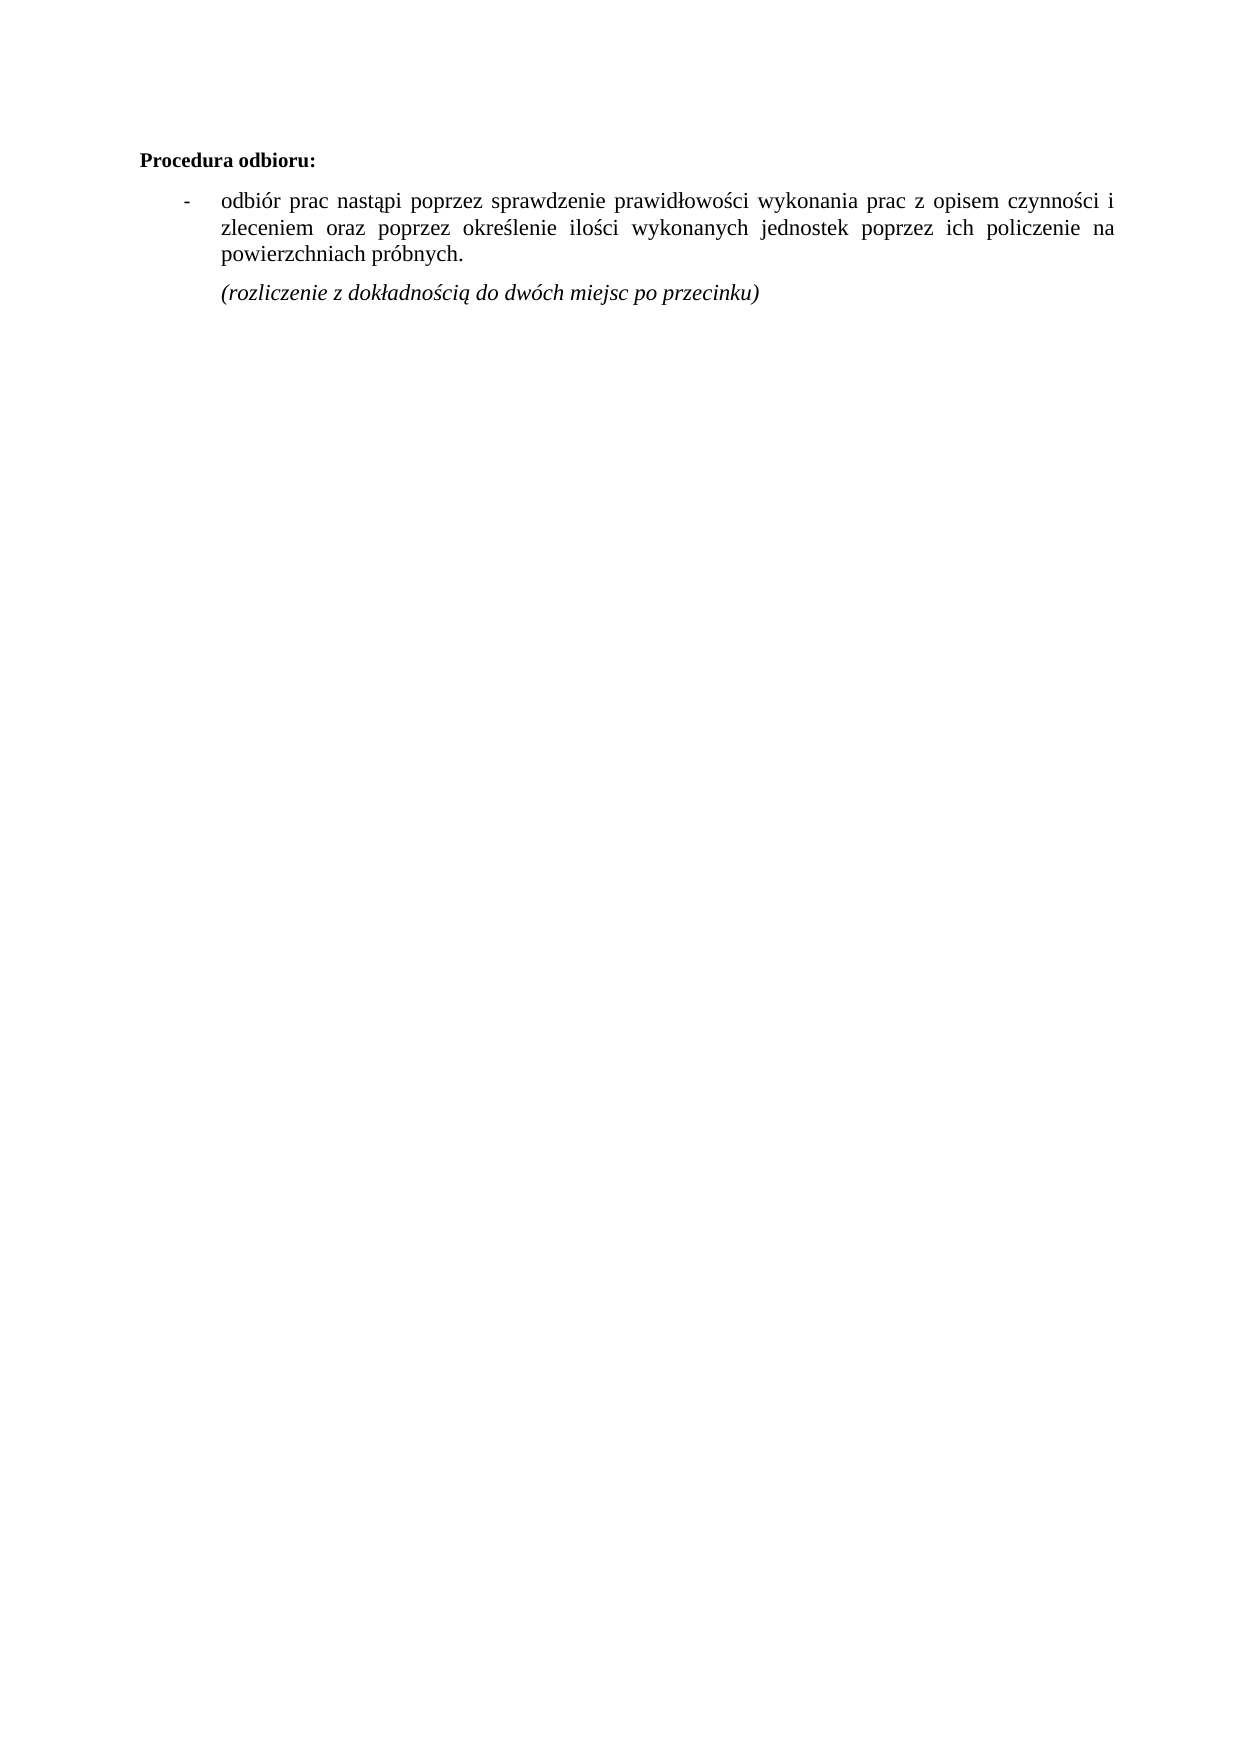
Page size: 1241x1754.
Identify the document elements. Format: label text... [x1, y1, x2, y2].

text Procedura odbioru: [139, 148, 1116, 172]
list odbiór prac nastąpi poprzez sprawdzenie prawidłowości wykonania prac z opisem czynności i zleceniem oraz poprzez określenie ilości wykonanych jednostek poprzez ich policzenie na powierzchniach próbnych. [183, 187, 1116, 267]
text (rozliczenie z dokładnością do dwóch miejsc po przecinku) [139, 279, 1116, 305]
